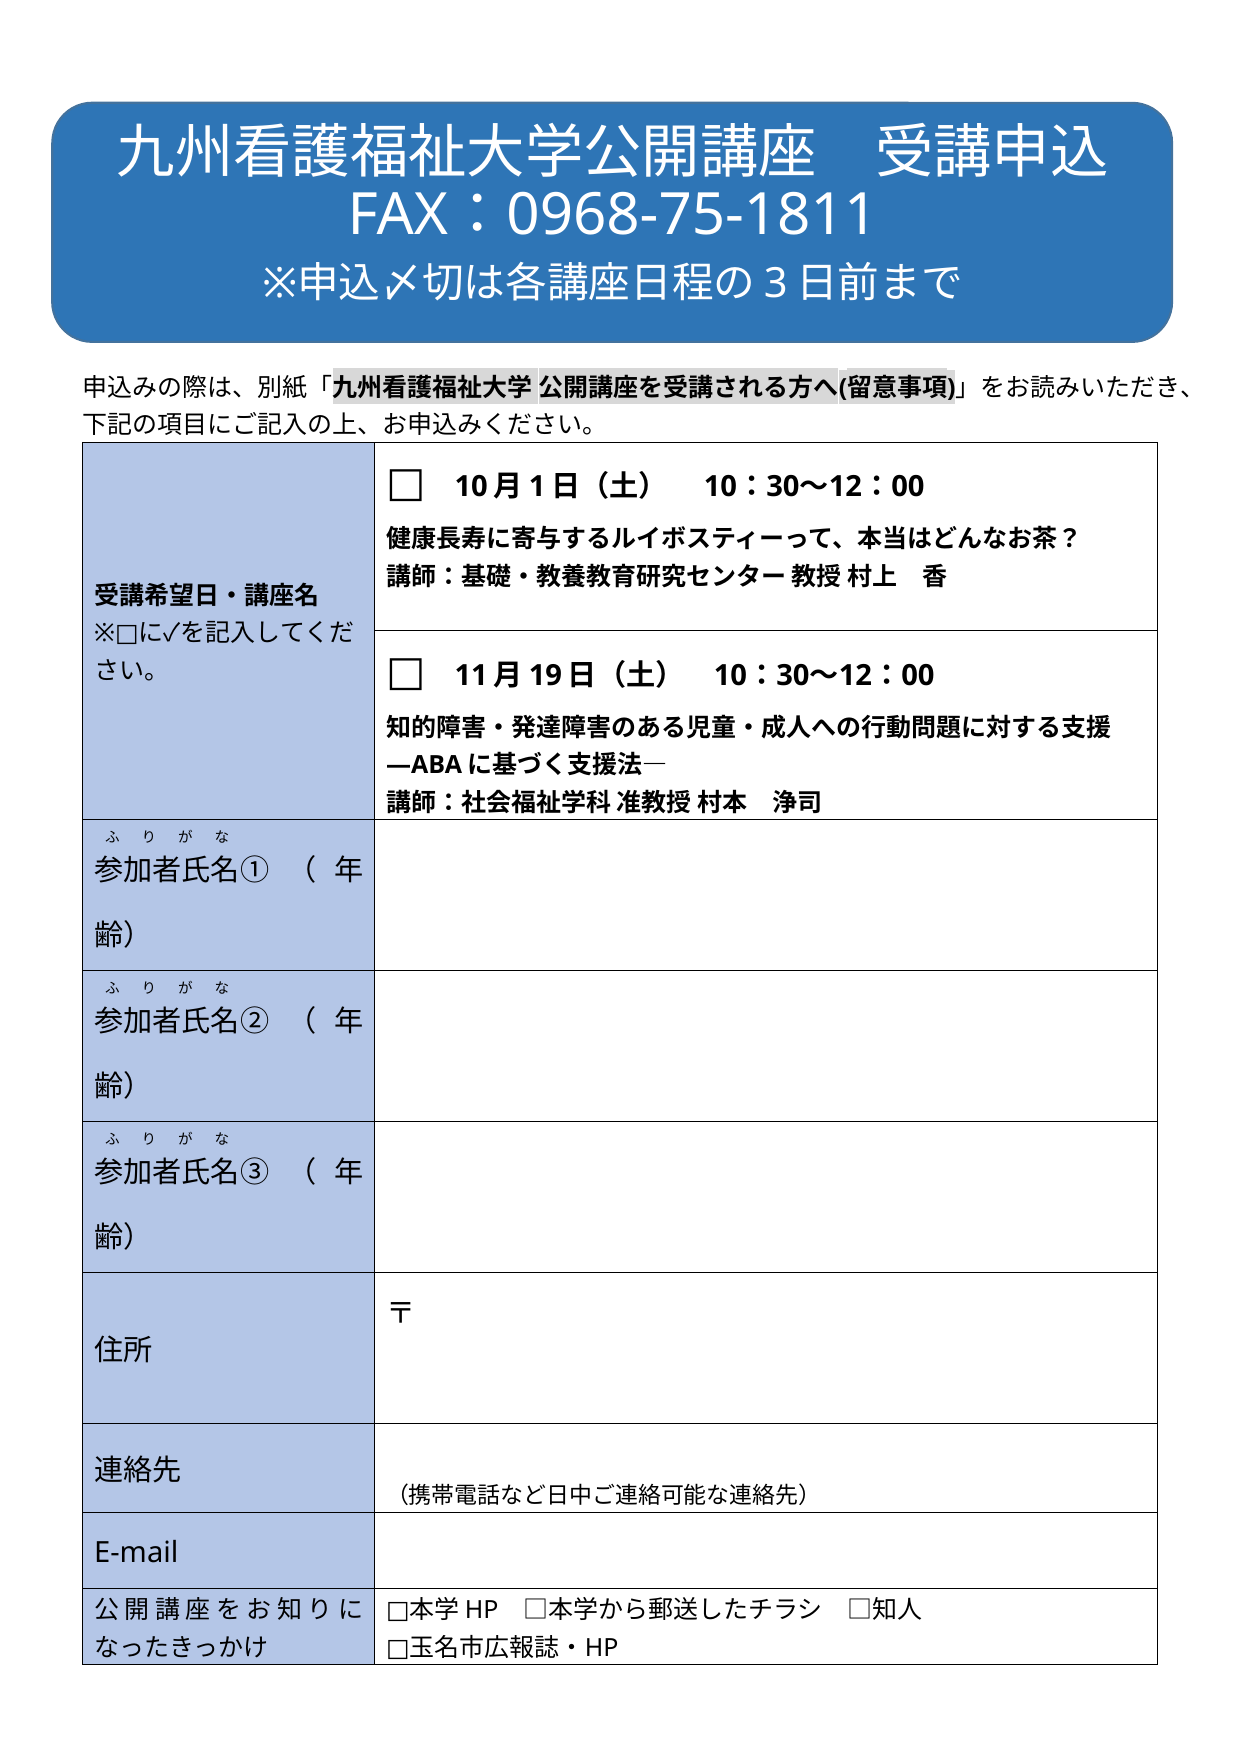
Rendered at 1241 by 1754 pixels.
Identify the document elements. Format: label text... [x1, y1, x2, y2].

table_header □ 10月1日（土） 10：30～12：00 健康長寿に寄与するルイボスティーって、本当はどんなお茶？ 講師：基礎・教養教育研究センター 教授 村上 香 [375, 443, 1157, 630]
table_cell 連絡先 [83, 1424, 374, 1512]
table_cell [375, 971, 1157, 1121]
table_cell [375, 820, 1157, 970]
text 下記の項目にご記入の上、お申込みください。 [83, 404, 1181, 442]
table_cell ②（年齢） [83, 971, 374, 1121]
table_cell ①（年齢） [83, 820, 374, 970]
table_cell E-mail [83, 1513, 374, 1588]
table_cell （携帯電話など日中ご連絡可能な連絡先） [375, 1424, 1157, 1512]
text 申込みの際は、別紙「九州看護福祉大学 公開講座を受講される方へ(留意事項)」をお読みいただき、 [83, 367, 1181, 404]
table_cell [375, 1513, 1157, 1588]
table_cell 住所 [83, 1273, 374, 1423]
table_cell [375, 1122, 1157, 1272]
table_header 受講希望日・講座名 ※□に✓を記入してください。 [83, 443, 374, 819]
table_cell □ 11月19日（土） 10：30～12：00 知的障害・発達障害のある児童・成人への行動問題に対する支援 ―ABAに基づく支援法― 講師：社会福祉学科 准教授 村本 浄司 [375, 631, 1157, 819]
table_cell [375, 1589, 1157, 1664]
table_cell 〒 [375, 1273, 1157, 1423]
table_cell ③（年齢） [83, 1122, 374, 1272]
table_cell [83, 1589, 374, 1664]
